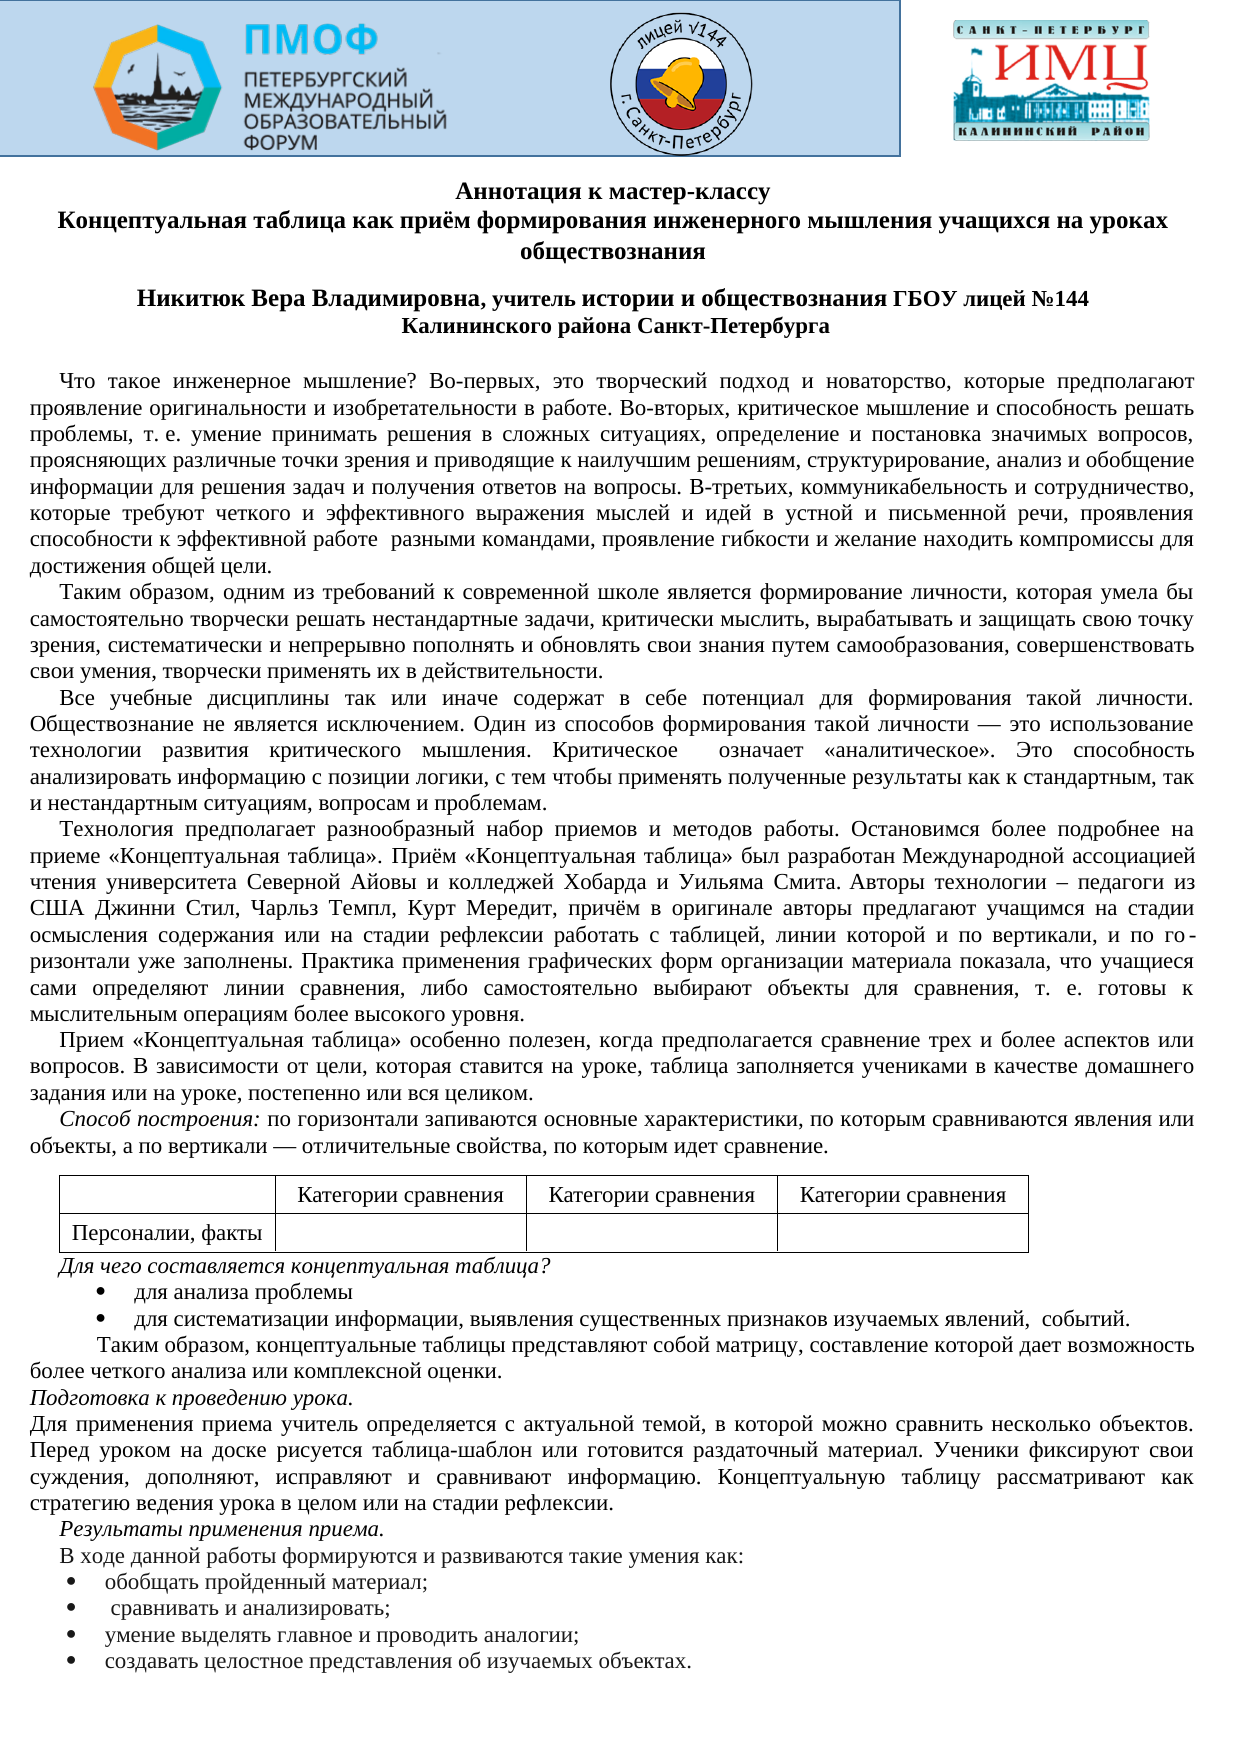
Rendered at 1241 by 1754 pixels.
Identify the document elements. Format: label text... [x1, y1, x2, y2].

table_cell [778, 1214, 1028, 1251]
text Результаты применения приема. [29, 1515, 1196, 1542]
list для анализа проблемы [97, 1278, 1196, 1304]
list обобщать пройденный материал; [67, 1568, 1196, 1594]
text Таким образом, одним из требований к современной школе является формирование личности, которая умела бы самостоятельно творчески решать нестандартные задачи, критически мыслить, вырабатывать и защищать свою точку зрения, систематически и непрерывно пополнять и обновлять свои знания путем самообразования, совершенствовать свои умения, творчески применять их в действительности. [29, 578, 1196, 684]
table_cell [527, 1214, 777, 1251]
text Подготовка к проведению урока. [29, 1384, 1196, 1410]
text Для применения приема учитель определяется с актуальной темой, в которой можно сравнить несколько объектов. Перед уроком на доске рисуется таблица-шаблон или готовится раздаточный материал. Ученики фиксируют свои суждения, дополняют, исправляют и сравнивают информацию. Концептуальную таблицу рассматривают как стратегию ведения урока в целом или на стадии рефлексии. [29, 1410, 1196, 1515]
text Никитюк Вера Владимировна, учитель истории и обществознания ГБОУ лицей №144 [29, 283, 1196, 312]
picture [953, 20, 1152, 141]
list умение выделять главное и проводить аналогии; [67, 1621, 1196, 1647]
text Способ построения: по горизонтали запиваются основные характеристики, по которым сравниваются явления или объекты, а по вертикали — отличительные свойства, по которым идет сравнение. [29, 1105, 1196, 1158]
text Аннотация к мастер-классу [29, 176, 1196, 205]
table_header Категории сравнения [527, 1176, 777, 1213]
picture [608, 11, 754, 157]
table_cell [276, 1214, 526, 1251]
text Все учебные дисциплины так или иначе содержат в себе потенциал для формирования такой личности. Обществознание не является исключением. Один из способов формирования такой личности — это использование технологии развития критического мышления. Критическое означает «аналитическое». Это способность анализировать информацию с позиции логики, с тем чтобы применять полученные результаты как к стандартным, так и нестандартным ситуациям, вопросам и проблемам. [29, 684, 1196, 815]
list создавать целостное представления об изучаемых объектах. [67, 1647, 1196, 1673]
table_cell Персоналии, факты [60, 1214, 275, 1251]
text Концептуальная таблица как приём формирования инженерного мышления учащихся на уроках обществознания [29, 205, 1196, 264]
text Таким образом, концептуальные таблицы представляют собой матрицу, составление которой дает возможность более четкого анализа или комплексной оценки. [29, 1331, 1196, 1384]
text Калининского района Санкт-Петербурга [29, 312, 1196, 339]
list для систематизации информации, выявления существенных признаков изучаемых явлений, событий. [97, 1304, 1196, 1331]
text Для чего составляется концептуальная таблица? [29, 1252, 1196, 1278]
text Технология предполагает разнообразный набор приемов и методов работы. Остановимся более подробнее на приеме «Концептуальная таблица». Приём «Концептуальная таблица» был разработан Международной ассоциацией чтения университета Северной Айовы и колледжей Хобарда и Уильяма Смита. Авторы технологии – педагоги из США Джинни Стил, Чарльз Темпл, Курт Мередит, причём в оригинале авторы предлагают учащимся на стадии осмысления содержания или на стадии рефлексии работать с таблицей, линии которой и по вертикали, и по горизонтали уже заполнены. Практика применения графических форм организации материала показала, что учащиеся сами определяют линии сравнения, либо самостоятельно выбирают объекты для сравнения, т. е. готовы к мыслительным операциям более высокого уровня. [29, 815, 1196, 1026]
table_header [60, 1176, 275, 1213]
text Прием «Концептуальная таблица» особенно полезен, когда предполагается сравнение трех и более аспектов или вопросов. В зависимости от цели, которая ставится на уроке, таблица заполняется учениками в качестве домашнего задания или на уроке, постепенно или вся целиком. [29, 1026, 1196, 1105]
list сравнивать и анализировать; [67, 1594, 1196, 1621]
picture [81, 10, 492, 160]
table_header Категории сравнения [778, 1176, 1028, 1213]
text В ходе данной работы формируются и развиваются такие умения как: [29, 1542, 1196, 1568]
text Что такое инженерное мышление? Во-первых, это творческий подход и новаторство, которые предполагают проявление оригинальности и изобретательности в работе. Во-вторых, критическое мышление и способность решать проблемы, т. е. умение принимать решения в сложных ситуациях, определение и постановка значимых вопросов, проясняющих различные точки зрения и приводящие к наилучшим решениям, структурирование, анализ и обобщение информации для решения задач и получения ответов на вопросы. В-третьих, коммуникабельность и сотрудничество, которые требуют четкого и эффективного выражения мыслей и идей в устной и письменной речи, проявления способности к эффективной работе разными командами, проявление гибкости и желание находить компромиссы для достижения общей цели. [29, 367, 1196, 578]
table_header Категории сравнения [276, 1176, 526, 1213]
